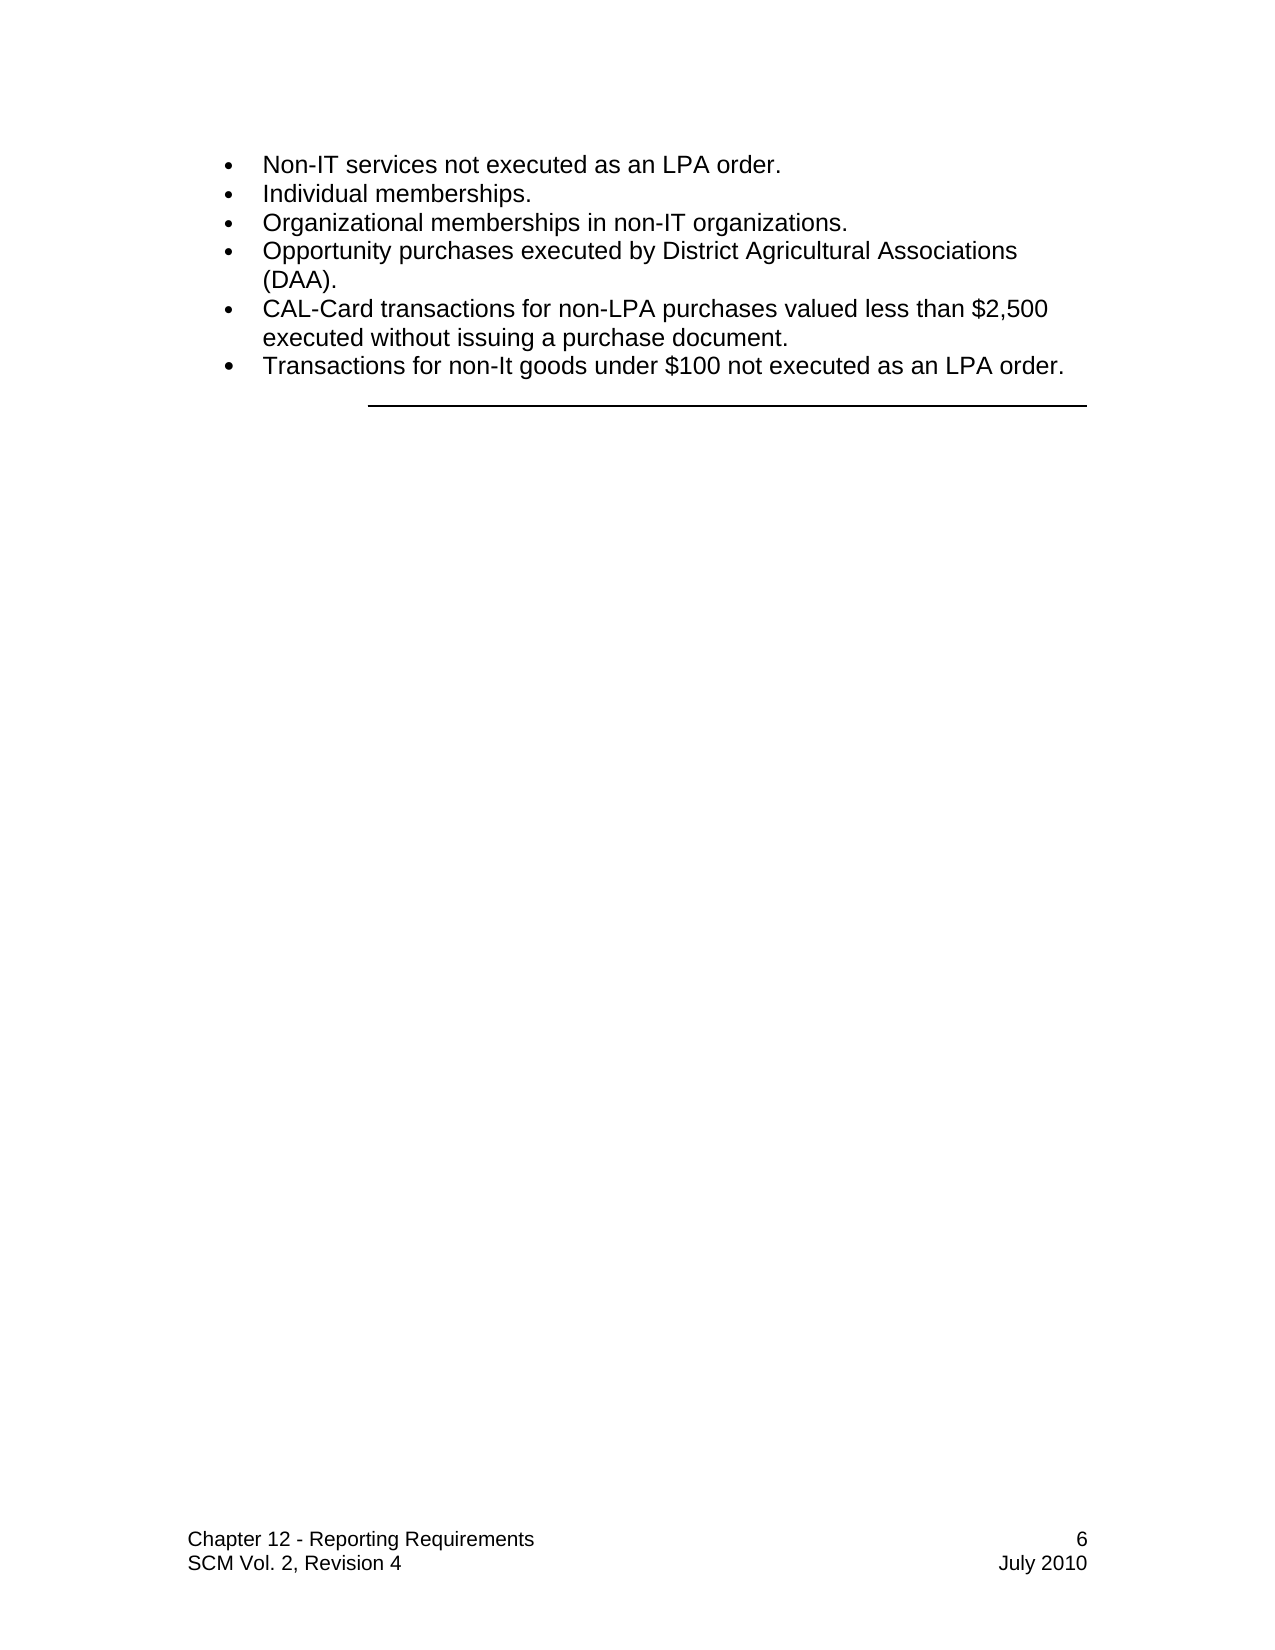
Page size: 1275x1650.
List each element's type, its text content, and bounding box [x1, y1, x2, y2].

list Transactions for non-It goods under $100 not executed as an LPA order. [225, 351, 1087, 380]
list Organizational memberships in non-IT organizations. [225, 207, 1087, 236]
list Non-IT services not executed as an LPA order. [225, 150, 1087, 179]
list Individual memberships. [225, 179, 1087, 207]
list Opportunity purchases executed by District Agricultural Associations (DAA). [225, 236, 1087, 294]
list CAL-Card transactions for non-LPA purchases valued less than $2,500 executed without issuing a purchase document. [225, 294, 1087, 351]
